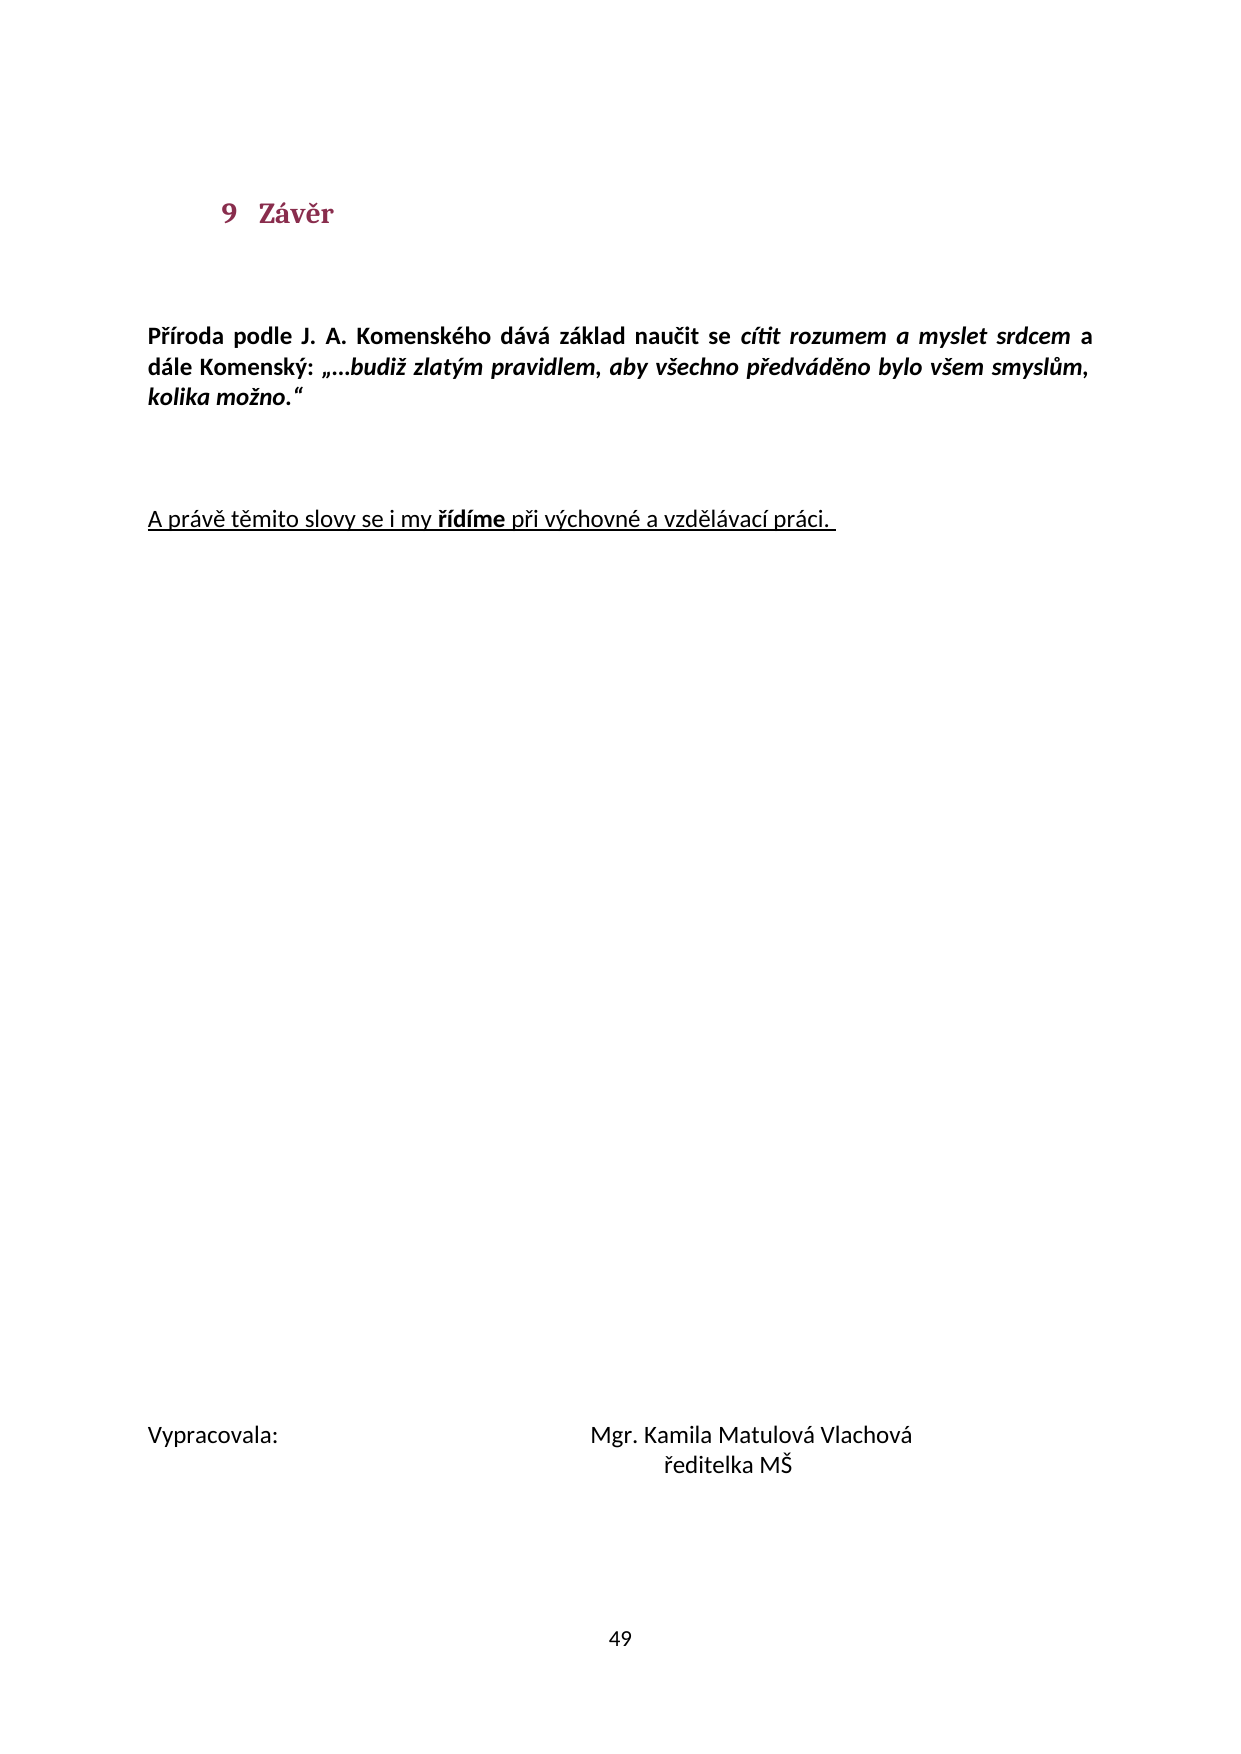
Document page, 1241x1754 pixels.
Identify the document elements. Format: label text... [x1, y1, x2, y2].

text Příroda podle J. A. Komenského dává základ naučit se cítit rozumem a myslet srdcem a dále Komenský: „…budiž zlatým pravidlem, aby všechno předváděno bylo všem smyslům, kolika možno.“ [148, 320, 1093, 412]
subtitle Závěr [221, 198, 1093, 231]
text Vypracovala: Mgr. Kamila Matulová Vlachová [148, 1419, 1093, 1449]
text A právě těmito slovy se i my řídíme při výchovné a vzdělávací práci. [148, 503, 1093, 534]
text ředitelka MŠ [148, 1449, 1093, 1480]
